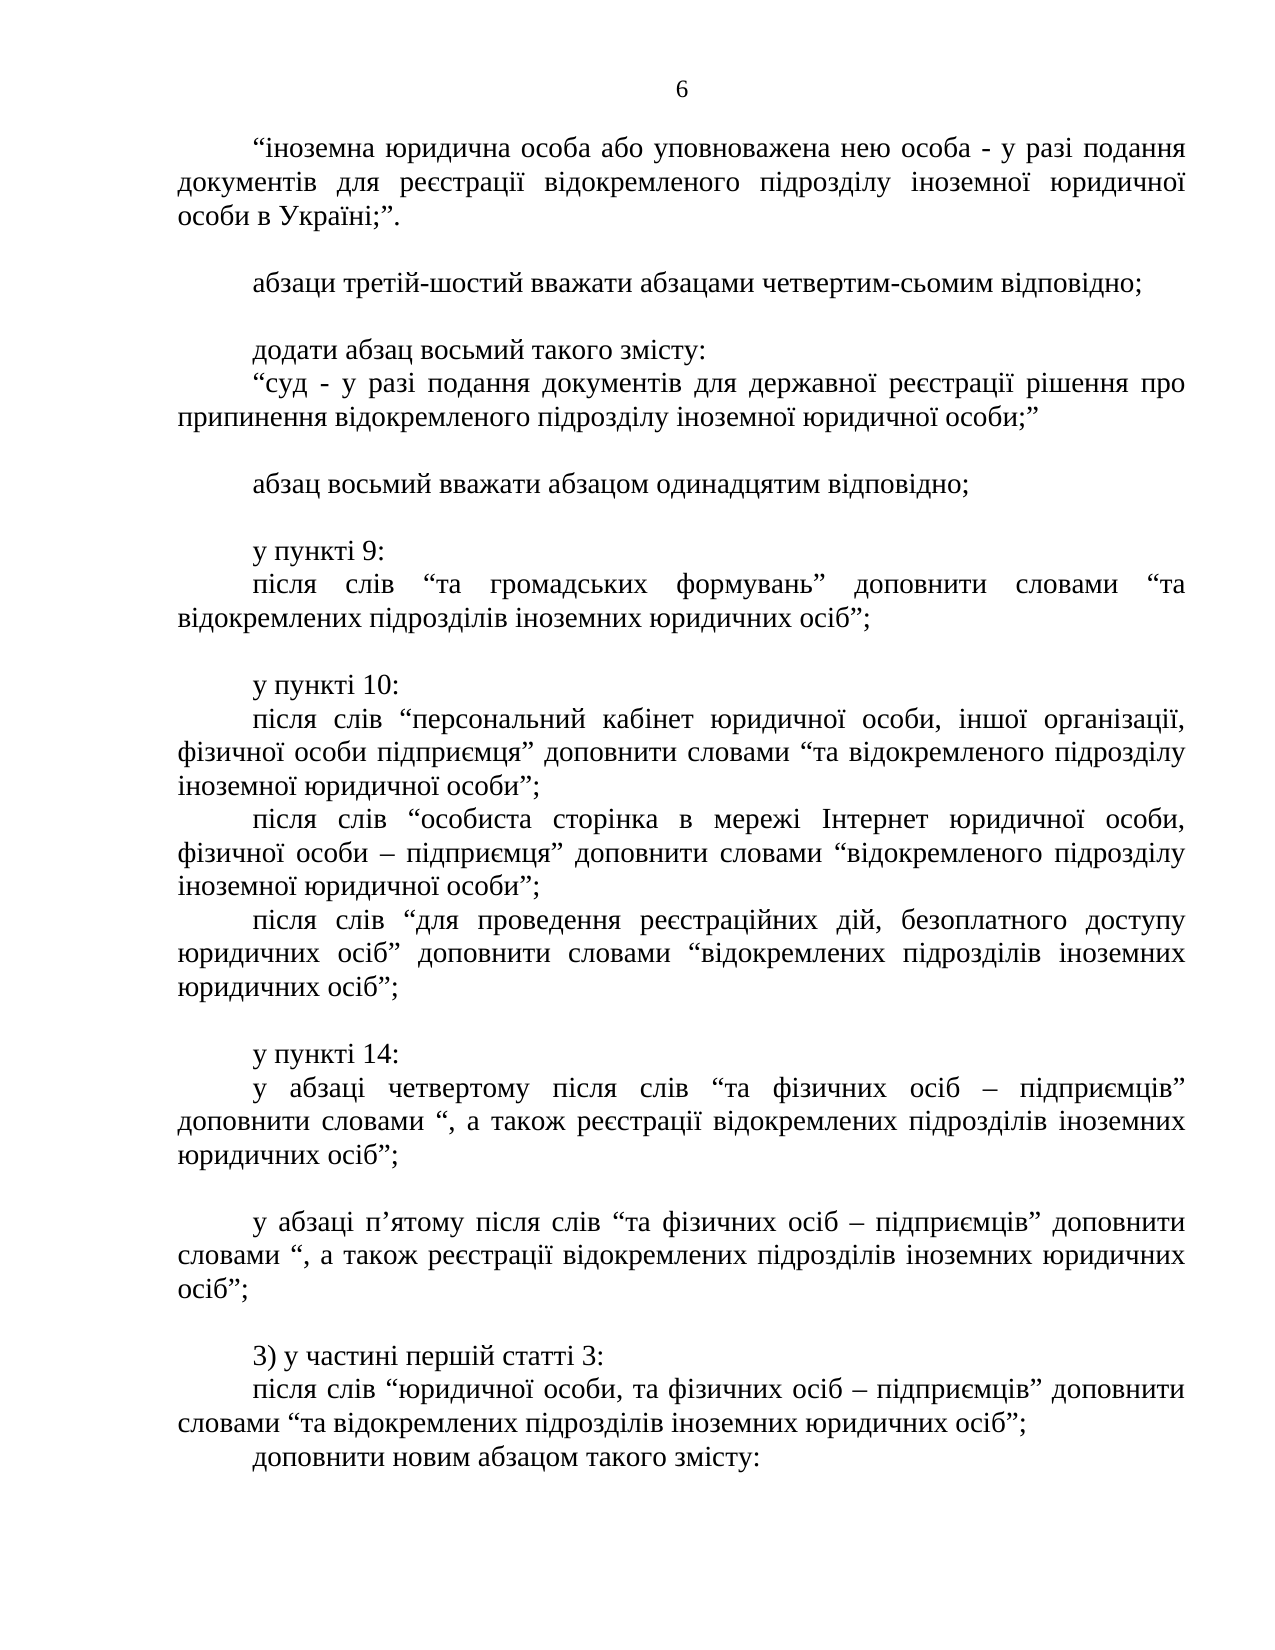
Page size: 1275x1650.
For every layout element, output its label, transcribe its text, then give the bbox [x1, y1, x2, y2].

text у абзаці четвертому після слів “та фізичних осіб – підприємців” доповнити словами “, а також реєстрації відокремлених підрозділів іноземних юридичних осіб”; [177, 1070, 1186, 1170]
text після слів “та громадських формувань” доповнити словами “та відокремлених підрозділів іноземних юридичних осіб”; [177, 567, 1186, 634]
text після слів “юридичної особи, та фізичних осіб – підприємців” доповнити словами “та відокремлених підрозділів іноземних юридичних осіб”; [177, 1372, 1186, 1439]
text у пункті 9: [177, 533, 1186, 567]
text “суд - у разі подання документів для державної реєстрації рішення про припинення відокремленого підрозділу іноземної юридичної особи;” [177, 365, 1186, 432]
text після слів “персональний кабінет юридичної особи, іншої організації, фізичної особи підприємця” доповнити словами “та відокремленого підрозділу іноземної юридичної особи”; [177, 701, 1186, 801]
text абзаци третій-шостий вважати абзацами четвертим-сьомим відповідно; [177, 265, 1186, 298]
text абзац восьмий вважати абзацом одинадцятим відповідно; [177, 466, 1186, 499]
text після слів “особиста сторінка в мережі Інтернет юридичної особи, фізичної особи – підприємця” доповнити словами “відокремленого підрозділу іноземної юридичної особи”; [177, 801, 1186, 902]
text “іноземна юридична особа або уповноважена нею особа - у разі подання документів для реєстрації відокремленого підрозділу іноземної юридичної особи в Україні;”. [177, 131, 1186, 231]
text доповнити новим абзацом такого змісту: [177, 1439, 1186, 1472]
text у абзаці п’ятому після слів “та фізичних осіб – підприємців” доповнити словами “, а також реєстрації відокремлених підрозділів іноземних юридичних осіб”; [177, 1204, 1186, 1304]
text 3) у частині першій статті 3: [177, 1338, 1186, 1372]
text додати абзац восьмий такого змісту: [177, 332, 1186, 365]
text у пункті 10: [177, 667, 1186, 701]
text у пункті 14: [177, 1036, 1186, 1070]
text після слів “для проведення реєстраційних дій, безоплатного доступу юридичних осіб” доповнити словами “відокремлених підрозділів іноземних юридичних осіб”; [177, 902, 1186, 1003]
